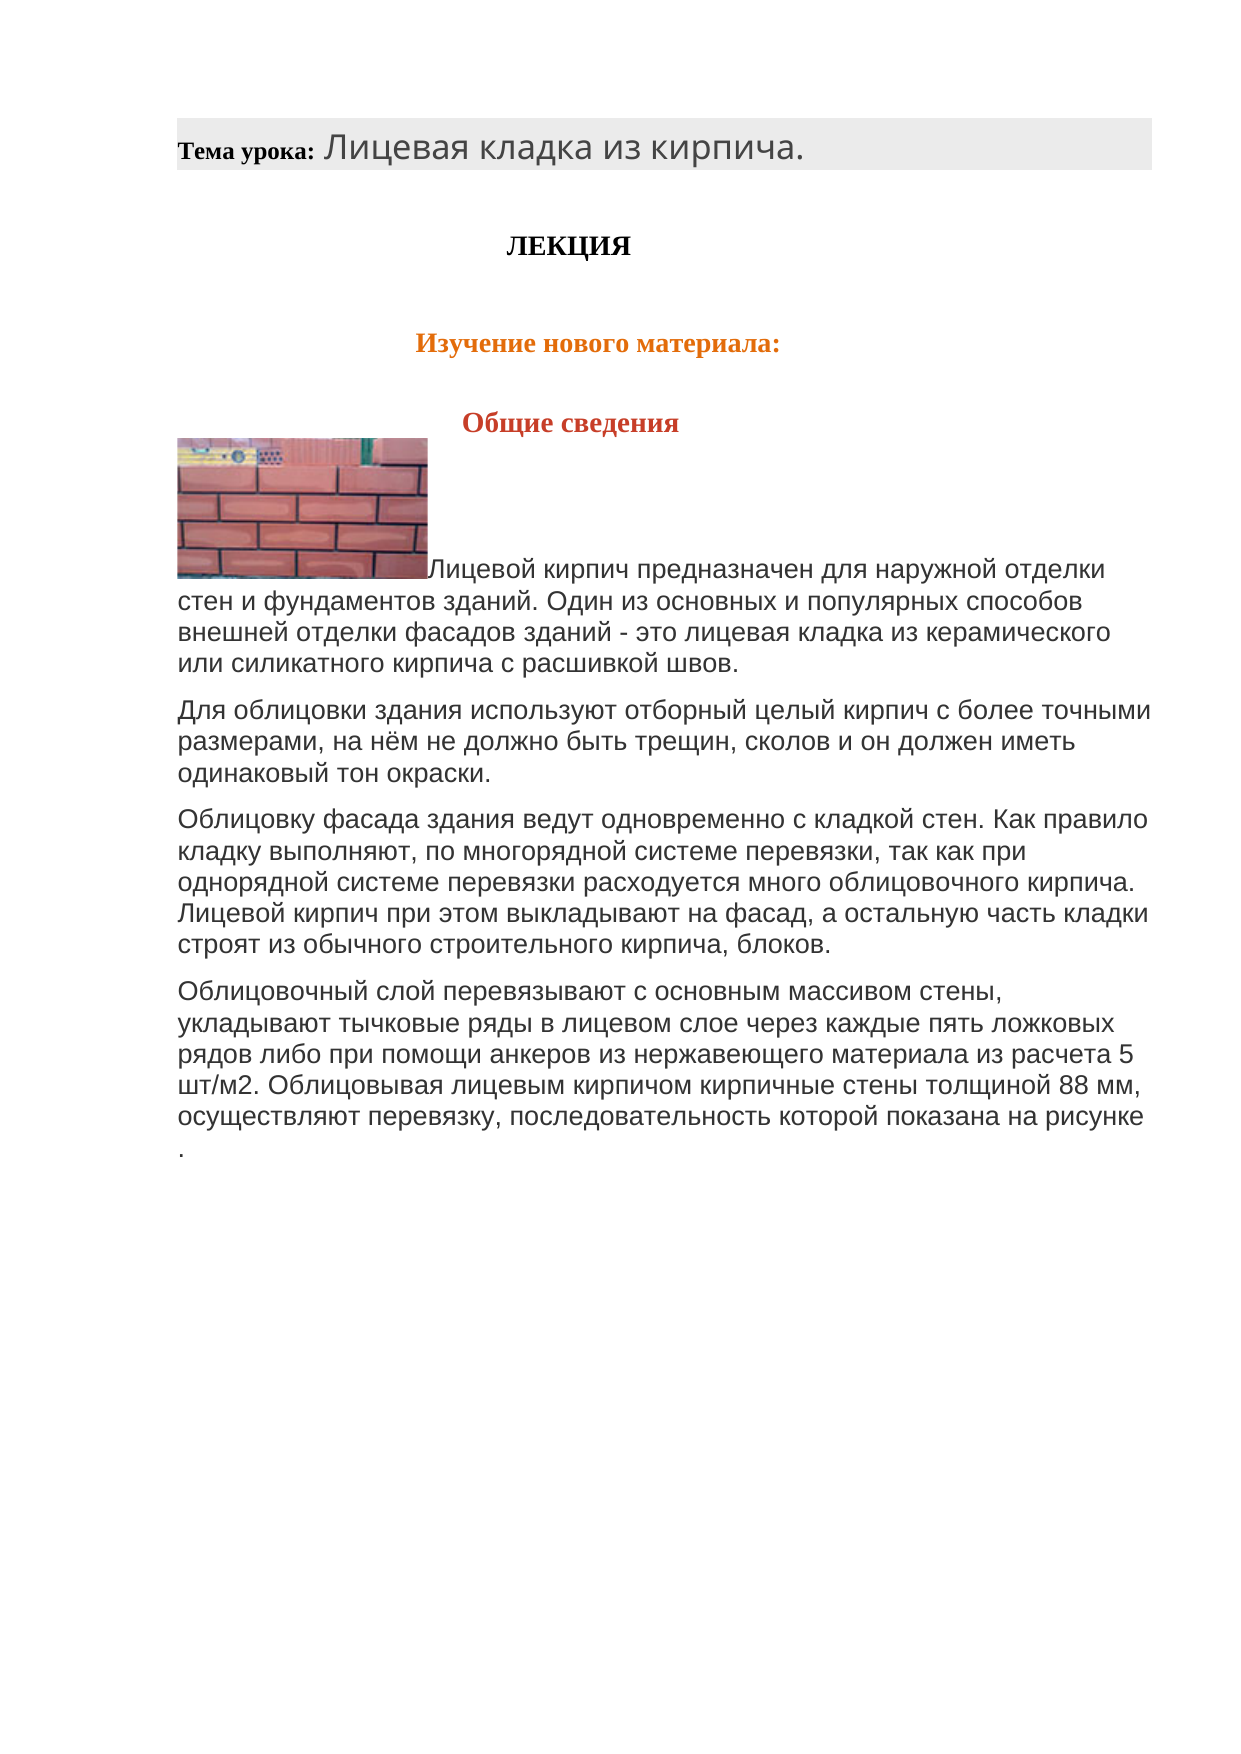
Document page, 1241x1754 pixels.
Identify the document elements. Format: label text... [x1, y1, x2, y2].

text Лицевой кирпич предназначен для наружной отделки стен и фундаментов зданий. Один из основных и популярных способов внешней отделки фасадов зданий - это лицевая кладка из керамического или силикатного кирпича с расшивкой швов. [177, 439, 1152, 678]
text ЛЕКЦИЯ [177, 229, 1152, 261]
text Для облицовки здания используют отборный целый кирпич с более точными размерами, на нём не должно быть трещин, сколов и он должен иметь одинаковый тон окраски. [177, 694, 1152, 788]
text Облицовочный слой перевязывают с основным массивом стены, укладывают тычковые ряды в лицевом слое через каждые пять ложковых рядов либо при помощи анкеров из нержавеющего материала из расчета 5 шт/м2. Облицовывая лицевым кирпичом кирпичные стены толщиной 88 мм, осуществляют перевязку, последовательность которой показана на рисунке . [177, 975, 1152, 1163]
subtitle Тема урока: Лицевая кладка из кирпича. [177, 118, 1152, 170]
text Облицовку фасада здания ведут одновременно с кладкой стен. Как правило кладку выполняют, по многорядной системе перевязки, так как при однорядной системе перевязки расходуется много облицовочного кирпича. Лицевой кирпич при этом выкладывают на фасад, а остальную часть кладки строят из обычного строительного кирпича, блоков. [177, 803, 1152, 960]
picture [177, 438, 428, 579]
text Общие сведения [177, 389, 1152, 439]
text Изучение нового материала: [177, 326, 1152, 359]
